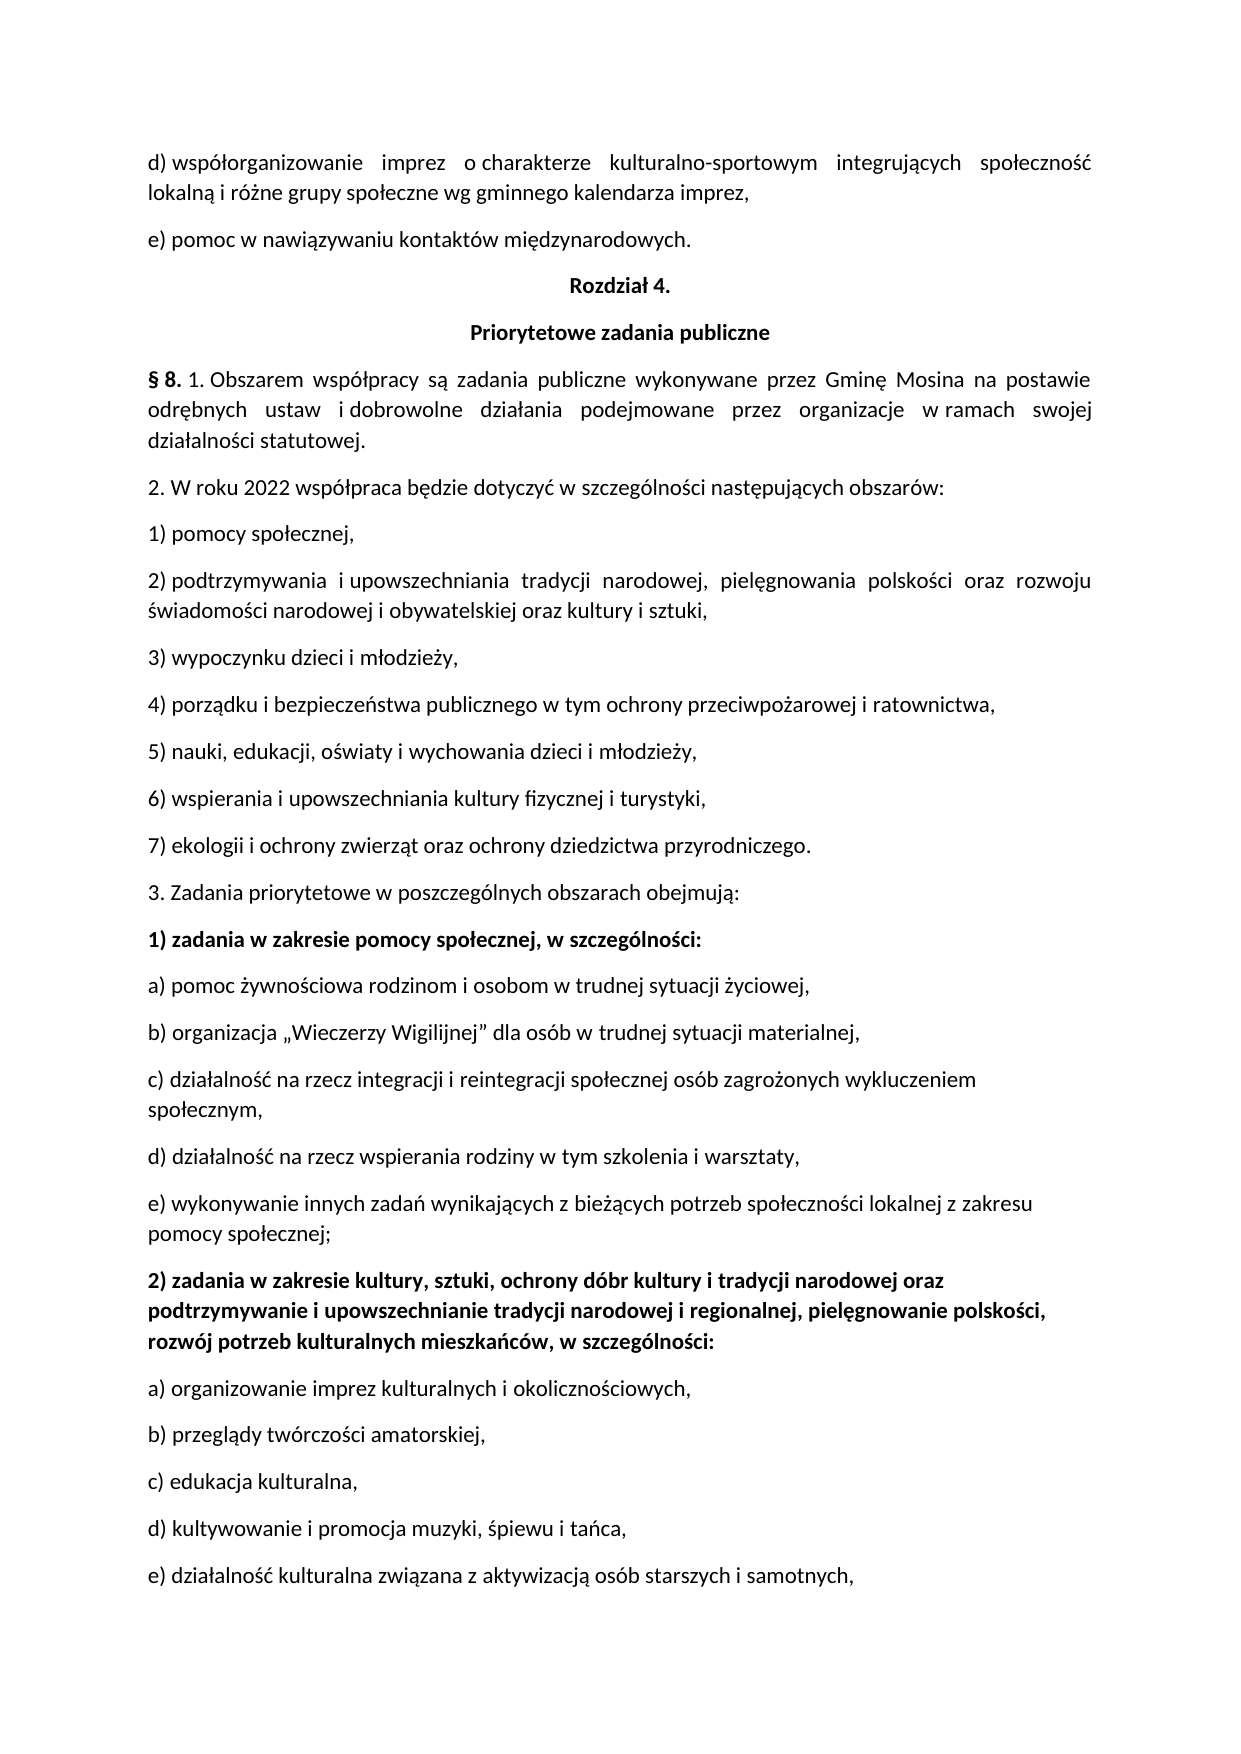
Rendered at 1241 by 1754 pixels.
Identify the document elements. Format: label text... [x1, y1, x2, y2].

text 2. W roku 2022 współpraca będzie dotyczyć w szczególności następujących obszarów: [148, 473, 1092, 501]
text e) działalność kulturalna związana z aktywizacją osób starszych i samotnych, [148, 1561, 1092, 1589]
text b) przeglądy twórczości amatorskiej, [148, 1421, 1092, 1449]
text 3. Zadania priorytetowe w poszczególnych obszarach obejmują: [148, 878, 1092, 906]
text b) organizacja „Wieczerzy Wigilijnej” dla osób w trudnej sytuacji materialnej, [148, 1018, 1092, 1047]
text 2) podtrzymywania i upowszechniania tradycji narodowej, pielęgnowania polskości oraz rozwoju świadomości narodowej i obywatelskiej oraz kultury i sztuki, [148, 566, 1092, 625]
text a) pomoc żywnościowa rodzinom i osobom w trudnej sytuacji życiowej, [148, 972, 1092, 1000]
text e) pomoc w nawiązywaniu kontaktów międzynarodowych. [148, 225, 1092, 253]
text 6) wspierania i upowszechniania kultury fizycznej i turystyki, [148, 784, 1092, 812]
text 5) nauki, edukacji, oświaty i wychowania dzieci i młodzieży, [148, 737, 1092, 765]
text c) edukacja kulturalna, [148, 1467, 1092, 1496]
text 2) zadania w zakresie kultury, sztuki, ochrony dóbr kultury i tradycji narodowej oraz podtrzymywanie i upowszechnianie tradycji narodowej i regionalnej, pielęgnowanie polskości, rozwój potrzeb kulturalnych mieszkańców, w szczególności: [148, 1266, 1092, 1355]
text 1) zadania w zakresie pomocy społecznej, w szczególności: [148, 925, 1092, 953]
text Priorytetowe zadania publiczne [148, 318, 1092, 347]
text 7) ekologii i ochrony zwierząt oraz ochrony dziedzictwa przyrodniczego. [148, 831, 1092, 859]
text d) działalność na rzecz wspierania rodziny w tym szkolenia i warsztaty, [148, 1142, 1092, 1171]
text e) wykonywanie innych zadań wynikających z bieżących potrzeb społeczności lokalnej z zakresu pomocy społecznej; [148, 1189, 1092, 1248]
text a) organizowanie imprez kulturalnych i okolicznościowych, [148, 1374, 1092, 1402]
text Rozdział 4. [148, 272, 1092, 300]
text 1) pomocy społecznej, [148, 519, 1092, 548]
text d) kultywowanie i promocja muzyki, śpiewu i tańca, [148, 1514, 1092, 1542]
text § 8. 1. Obszarem współpracy są zadania publiczne wykonywane przez Gminę Mosina na postawie odrębnych ustaw i dobrowolne działania podejmowane przez organizacje w ramach swojej działalności statutowej. [148, 365, 1092, 454]
text c) działalność na rzecz integracji i reintegracji społecznej osób zagrożonych wykluczeniem społecznym, [148, 1065, 1092, 1124]
text 4) porządku i bezpieczeństwa publicznego w tym ochrony przeciwpożarowej i ratownictwa, [148, 690, 1092, 718]
text 3) wypoczynku dzieci i młodzieży, [148, 643, 1092, 672]
text d) współorganizowanie imprez o charakterze kulturalno-sportowym integrujących społeczność lokalną i różne grupy społeczne wg gminnego kalendarza imprez, [148, 148, 1092, 206]
